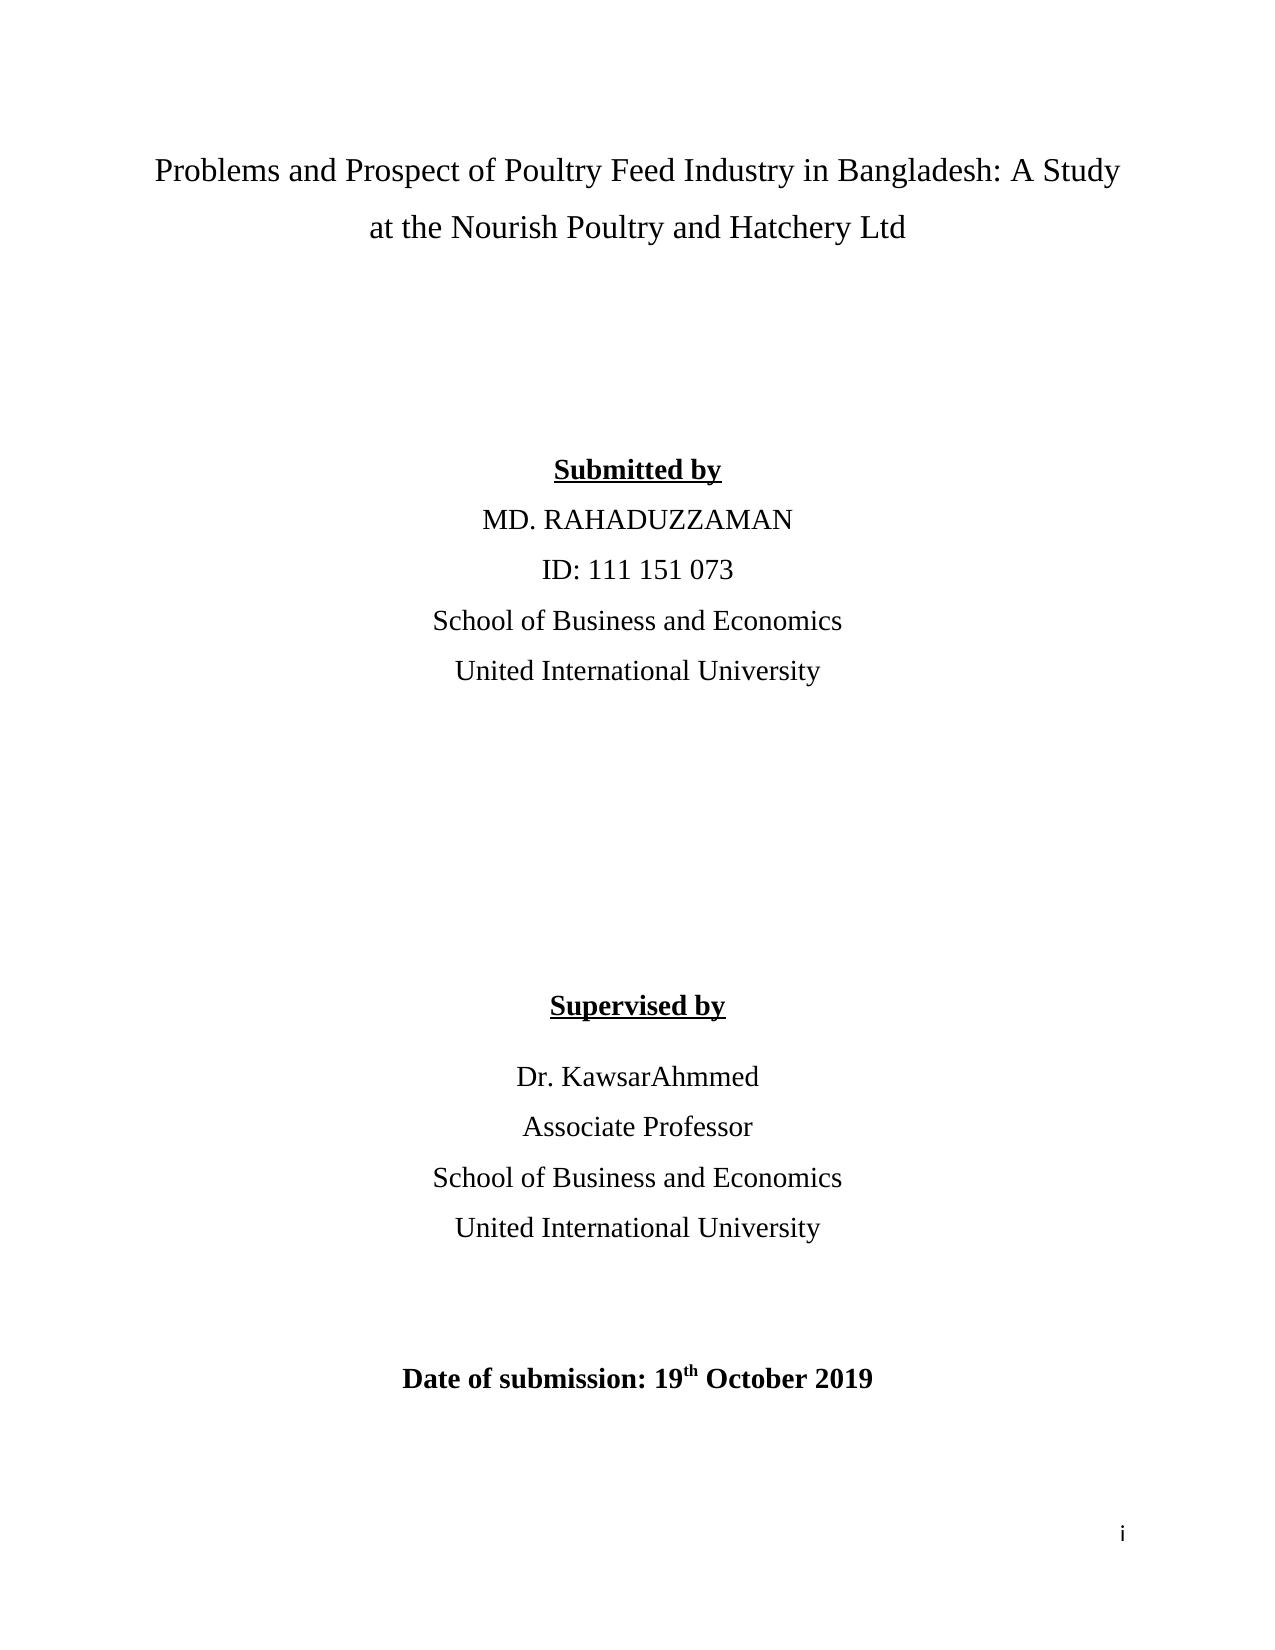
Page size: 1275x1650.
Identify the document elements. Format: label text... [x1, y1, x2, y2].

text Submitted by [150, 452, 1125, 485]
text Date of submission: 19th October 2019 [150, 1361, 1125, 1394]
text ID: 111 151 073 [150, 552, 1125, 586]
text United International University [150, 653, 1125, 687]
text Supervised by [150, 988, 1125, 1022]
text Associate Professor [150, 1109, 1125, 1143]
text MD. RAHADUZZAMAN [150, 502, 1125, 536]
text Dr. KawsarAhmmed [150, 1059, 1125, 1093]
text School of Business and Economics [150, 603, 1125, 636]
text United International University [150, 1210, 1125, 1244]
text Problems and Prospect of Poultry Feed Industry in Bangladesh: A Study at the Nourish Poultry and Hatchery Ltd [150, 150, 1125, 246]
text School of Business and Economics [150, 1160, 1125, 1193]
